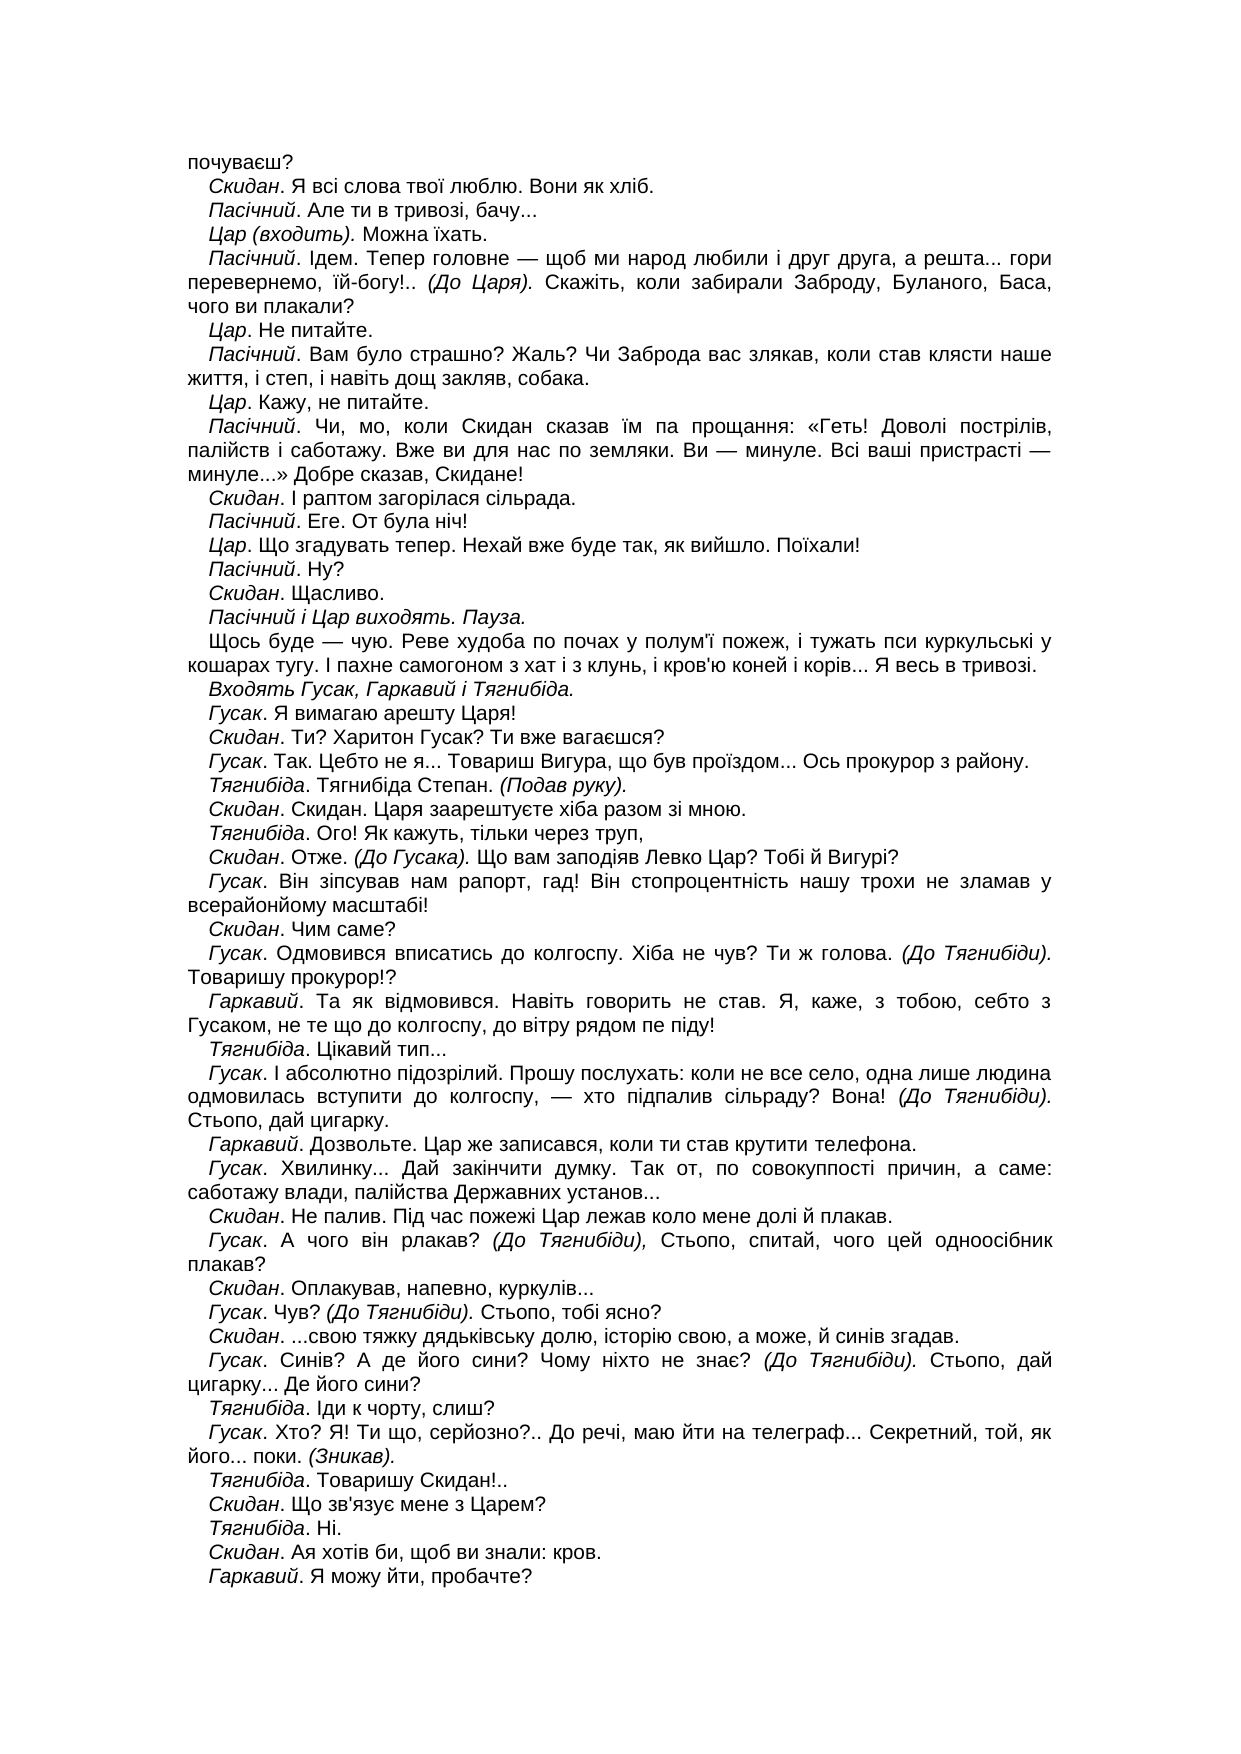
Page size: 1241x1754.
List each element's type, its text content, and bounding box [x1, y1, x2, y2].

text Гусак. І абсолютно підозрілий. Прошу послухать: коли не все село, одна лише людина одмовилась вступити до колгоспу, — хто підпалив сільраду? Вона! (До Тягнибіди). Стьопо, дай цигарку. [187, 1060, 1053, 1132]
text Цар. Що згадувать тепер. Нехай вже буде так, як вийшло. Поїхали! [187, 533, 1053, 557]
text Скидан. Не палив. Під час пожежі Цар лежав коло мене долі й плакав. [187, 1204, 1053, 1228]
text Скидан. Я всі слова твої люблю. Вони як хліб. [187, 174, 1053, 198]
text Гусак. Чув? (До Тягнибіди). Стьопо, тобі ясно? [187, 1300, 1053, 1324]
text Скидан. І раптом загорілася сільрада. [187, 485, 1053, 509]
text Пасічний. Еге. От була ніч! [187, 509, 1053, 533]
text Пасічний. Вам було страшно? Жаль? Чи Заброда вас злякав, коли став клясти наше життя, і степ, і навіть дощ закляв, собака. [187, 342, 1053, 389]
text Гаркавий. Та як відмовився. Навіть говорить не став. Я, каже, з тобою, себто з Гусаком, не те що до колгоспу, до вітру рядом пе піду! [187, 988, 1053, 1036]
text Гаркавий. Дозвольте. Цар же записався, коли ти став крутити телефона. [187, 1132, 1053, 1156]
text Тягнибіда. Ні. [187, 1516, 1053, 1539]
text Гусак. Я вимагаю арешту Царя! [187, 701, 1053, 725]
text Пасічний. Ну? [187, 557, 1053, 581]
text Скидан. Що зв'язує мене з Царем? [187, 1492, 1053, 1516]
text Тягнибіда. Цікавий тип... [187, 1036, 1053, 1060]
text Пасічний. Але ти в тривозі, бачу... [187, 198, 1053, 222]
text Гаркавий. Я можу йти, пробачте? [187, 1563, 1053, 1587]
text Тягнибіда. Ого! Як кажуть, тільки через труп, [187, 821, 1053, 845]
text Щось буде — чую. Реве худоба по почах у полум'ї пожеж, і тужать пси куркульські у кошарах тугу. І пахне самогоном з хат і з клунь, і кров'ю коней і корів... Я весь в тривозі. [187, 629, 1053, 677]
text Скидан. Отже. (До Гусака). Що вам заподіяв Левко Цар? Тобі й Вигурі? [187, 845, 1053, 869]
text Цар (входить). Можна їхать. [187, 222, 1053, 246]
text Скидан. Скидан. Царя заарештуєте хіба разом зі мною. [187, 797, 1053, 821]
text Скидан. Оплакував, напевно, куркулів... [187, 1276, 1053, 1300]
text Входять Гусак, Гаркавий і Тягнибіда. [187, 677, 1053, 701]
text Гусак. Хвилинку... Дай закінчити думку. Так от, по совокуппості причин, а саме: саботажу влади, палійства Державних установ... [187, 1156, 1053, 1204]
text Гусак. А чого він рлакав? (До Тягнибіди), Стьопо, спитай, чого цей одноосібник плакав? [187, 1228, 1053, 1276]
text Скидан. ...свою тяжку дядьківську долю, історію свою, а може, й синів згадав. [187, 1324, 1053, 1348]
text Пасічний і Цар виходять. Пауза. [187, 605, 1053, 629]
text Тягнибіда. Іди к чорту, слиш? [187, 1396, 1053, 1420]
text Тягнибіда. Тягнибіда Степан. (Подав руку). [187, 773, 1053, 797]
text Гусак. Одмовився вписатись до колгоспу. Хіба не чув? Ти ж голова. (До Тягнибіди). Товаришу прокурор!? [187, 941, 1053, 988]
text Пасічний. Ідем. Тепер головне — щоб ми народ любили і друг друга, а решта... гори перевернемо, їй-богу!.. (До Царя). Скажіть, коли забирали Заброду, Буланого, Баса, чого ви плакали? [187, 246, 1053, 318]
text Скидан. Ая хотів би, щоб ви знали: кров. [187, 1539, 1053, 1563]
text Скидан. Щасливо. [187, 581, 1053, 605]
text Цар. Кажу, не питайте. [187, 389, 1053, 413]
text Гусак. Він зіпсував нам рапорт, гад! Він стопроцентність нашу трохи не зламав у всерайонйому масштабі! [187, 869, 1053, 917]
text Гусак. Хто? Я! Ти що, серйозно?.. До речі, маю йти на телеграф... Секретний, той, як його... поки. (Зникав). [187, 1420, 1053, 1468]
text Скидан. Чим саме? [187, 917, 1053, 941]
text Гусак. Синів? А де його сини? Чому ніхто не знає? (До Тягнибіди). Стьопо, дай цигарку... Де його сини? [187, 1348, 1053, 1396]
text Тягнибіда. Товаришу Скидан!.. [187, 1468, 1053, 1492]
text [187, 150, 1053, 174]
text Скидан. Ти? Харитон Гусак? Ти вже вагаєшся? [187, 725, 1053, 749]
text Пасічний. Чи, мо, коли Скидан сказав їм па прощання: «Геть! Доволі пострілів, палійств і саботажу. Вже ви для нас по земляки. Ви — минуле. Всі ваші пристрасті — минуле...» Добре сказав, Скидане! [187, 413, 1053, 485]
text Гусак. Так. Цебто не я... Товариш Вигура, що був проїздом... Ось прокурор з району. [187, 749, 1053, 773]
text Цар. Не питайте. [187, 318, 1053, 342]
